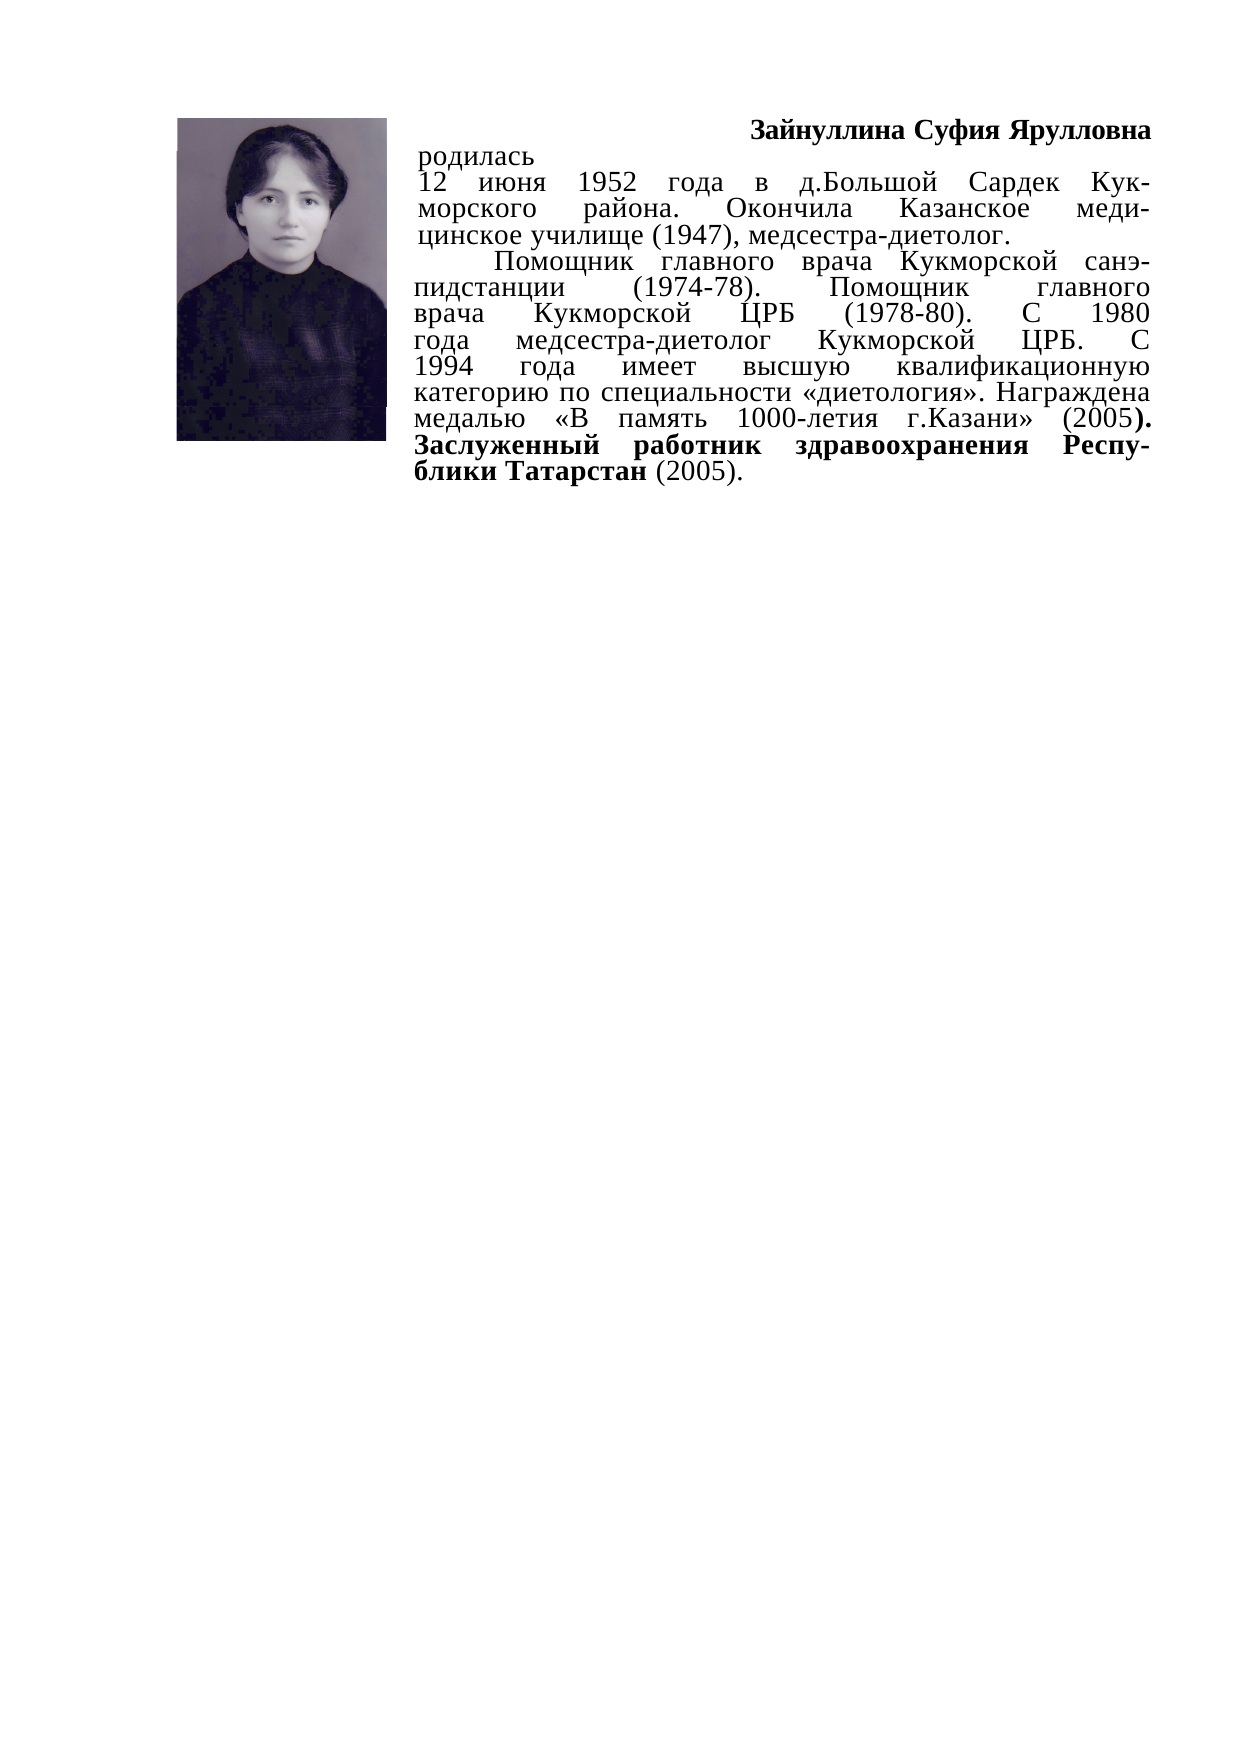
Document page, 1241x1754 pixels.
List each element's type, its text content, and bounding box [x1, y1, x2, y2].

text Зайнуллина Суфия Ярулловна родилась 12 июня 1952 года в д.Большой Сардек Кук- морского района. Окончила Казанское меди- цинское училище (1947), медсестра-диетолог. [387, 118, 1152, 249]
picture [176, 118, 387, 441]
text Помощник главного врача Кукморской санэ- пидстанции (1974-78). Помощник главного врача Кукморской ЦРБ (1978-80). С 1980 года медсестра-диетолог Кукморской ЦРБ. С 1994 года имеет высшую квалификационную категорию по специальности «диетология». Награждена медалью «В память 1000-летия г.Казани» (2005). Заслуженный работник здравоохранения Респу- блики Татарстан (2005). [413, 249, 1152, 486]
